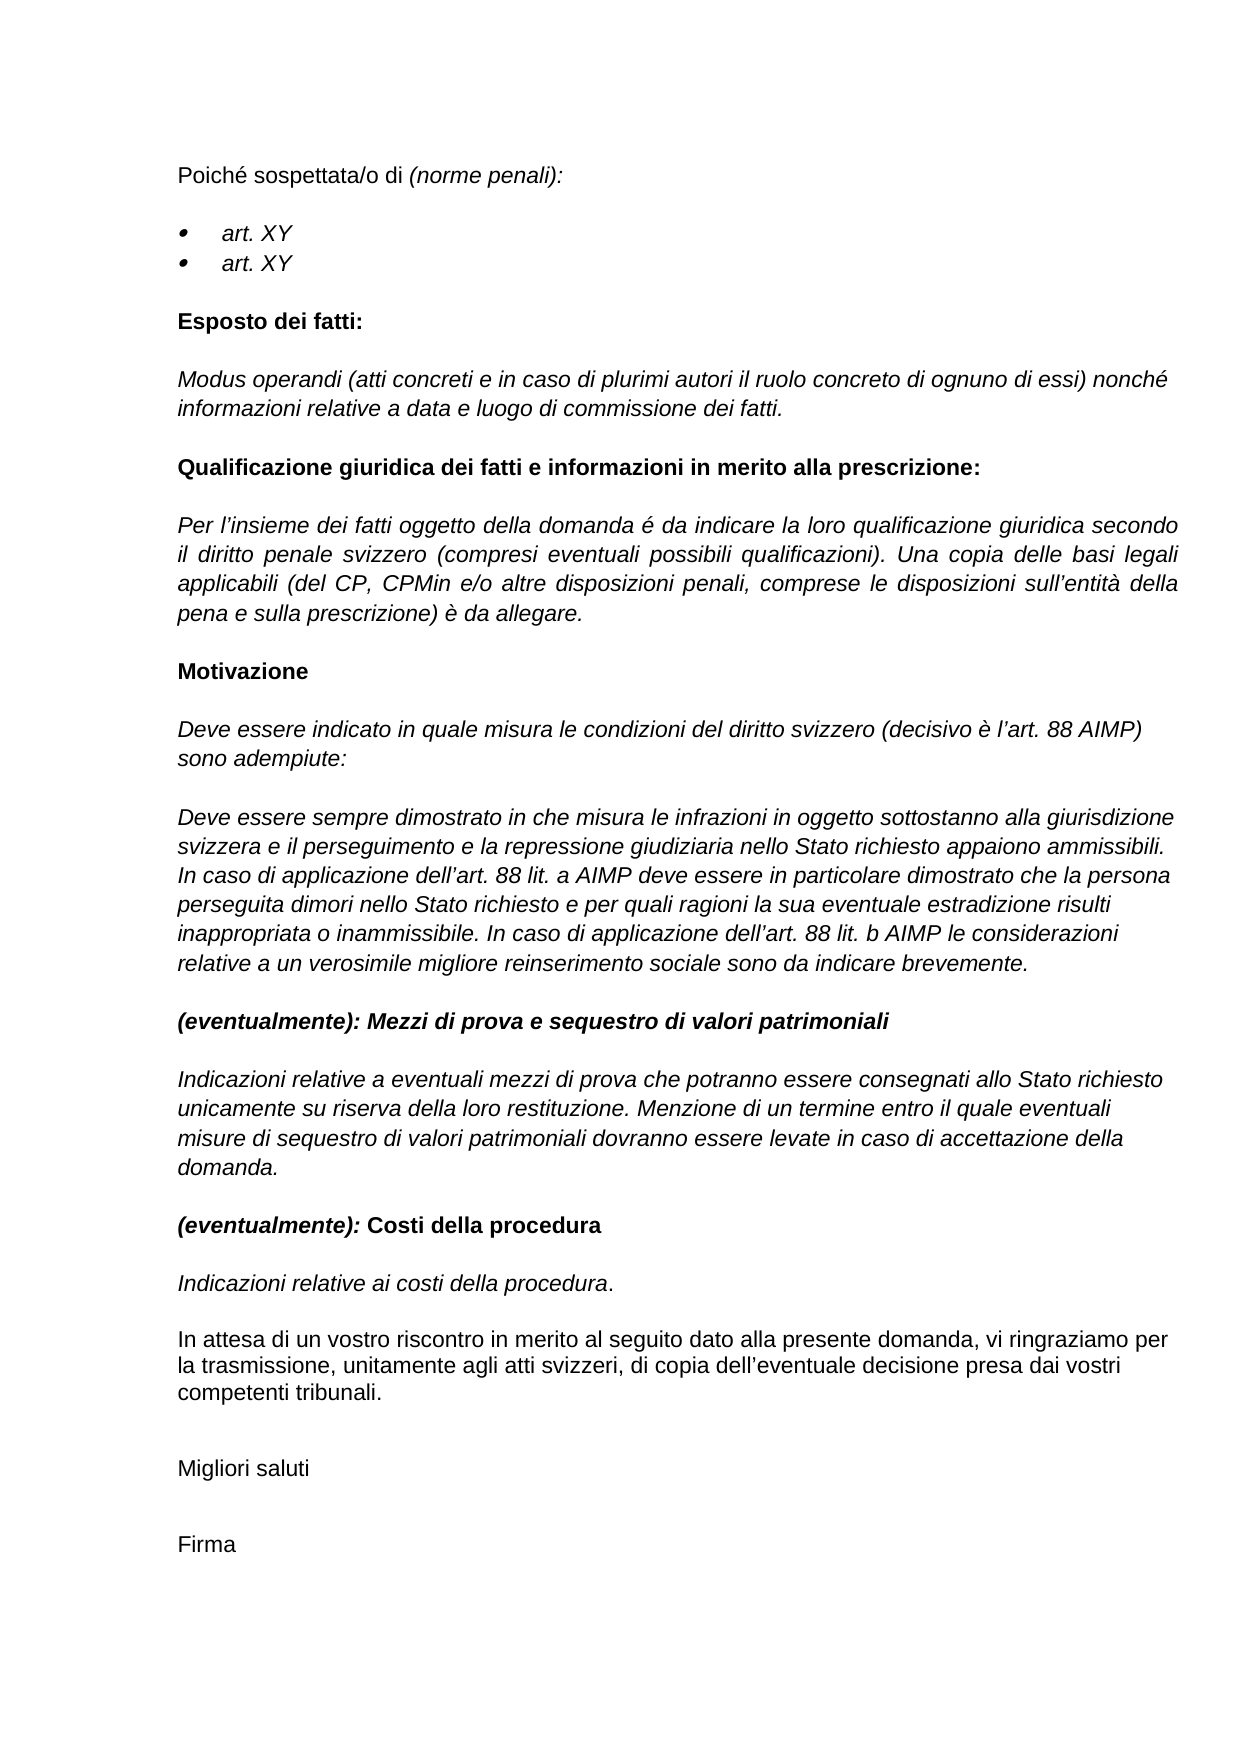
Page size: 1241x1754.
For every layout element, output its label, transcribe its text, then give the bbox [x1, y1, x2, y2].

text Indicazioni relative ai costi della procedura. [177, 1267, 1181, 1297]
text Per l’insieme dei fatti oggetto della domanda é da indicare la loro qualificazione giuridica secondo il diritto penale svizzero (compresi eventuali possibili qualificazioni). Una copia delle basi legali applicabili (del CP, CPMin e/o altre disposizioni penali, comprese le disposizioni sull’entità della pena e sulla prescrizione) è da allegare. [177, 509, 1181, 626]
text Poiché sospettata/o di (norme penali): [177, 159, 1181, 188]
text (eventualmente): Mezzi di prova e sequestro di valori patrimoniali [177, 1005, 1181, 1034]
list Qualificazione giuridica dei fatti e informazioni in merito alla prescrizione: [177, 451, 1181, 480]
text Deve essere indicato in quale misura le condizioni del diritto svizzero (decisivo è l’art. 88 AIMP) sono adempiute: [177, 713, 1181, 772]
text In attesa di un vostro riscontro in merito al seguito dato alla presente domanda, vi ringraziamo per la trasmissione, unitamente agli atti svizzeri, di copia dell’eventuale decisione presa dai vostri competenti tribunali. [177, 1326, 1181, 1405]
text Migliori saluti [177, 1455, 1181, 1481]
text Deve essere sempre dimostrato in che misura le infrazioni in oggetto sottostanno alla giurisdizione svizzera e il perseguimento e la repressione giudiziaria nello Stato richiesto appaiono ammissibili. In caso di applicazione dell’art. 88 lit. a AIMP deve essere in particolare dimostrato che la persona perseguita dimori nello Stato richiesto e per quali ragioni la sua eventuale estradizione risulti inappropriata o inammissibile. In caso di applicazione dell’art. 88 lit. b AIMP le considerazioni relative a un verosimile migliore reinserimento sociale sono da indicare brevemente. [177, 801, 1181, 976]
text Motivazione [177, 655, 1181, 684]
list art. XY [177, 217, 1181, 247]
text Indicazioni relative a eventuali mezzi di prova che potranno essere consegnati allo Stato richiesto unicamente su riserva della loro restituzione. Menzione di un termine entro il quale eventuali misure di sequestro di valori patrimoniali dovranno essere levate in caso di accettazione della domanda. [177, 1063, 1181, 1180]
text Esposto dei fatti: [177, 305, 1181, 334]
text (eventualmente): Costi della procedura [177, 1209, 1181, 1238]
text Modus operandi (atti concreti e in caso di plurimi autori il ruolo concreto di ognuno di essi) nonché informazioni relative a data e luogo di commissione dei fatti. [177, 363, 1181, 422]
list art. XY [177, 247, 1181, 276]
text Firma [177, 1531, 1181, 1558]
